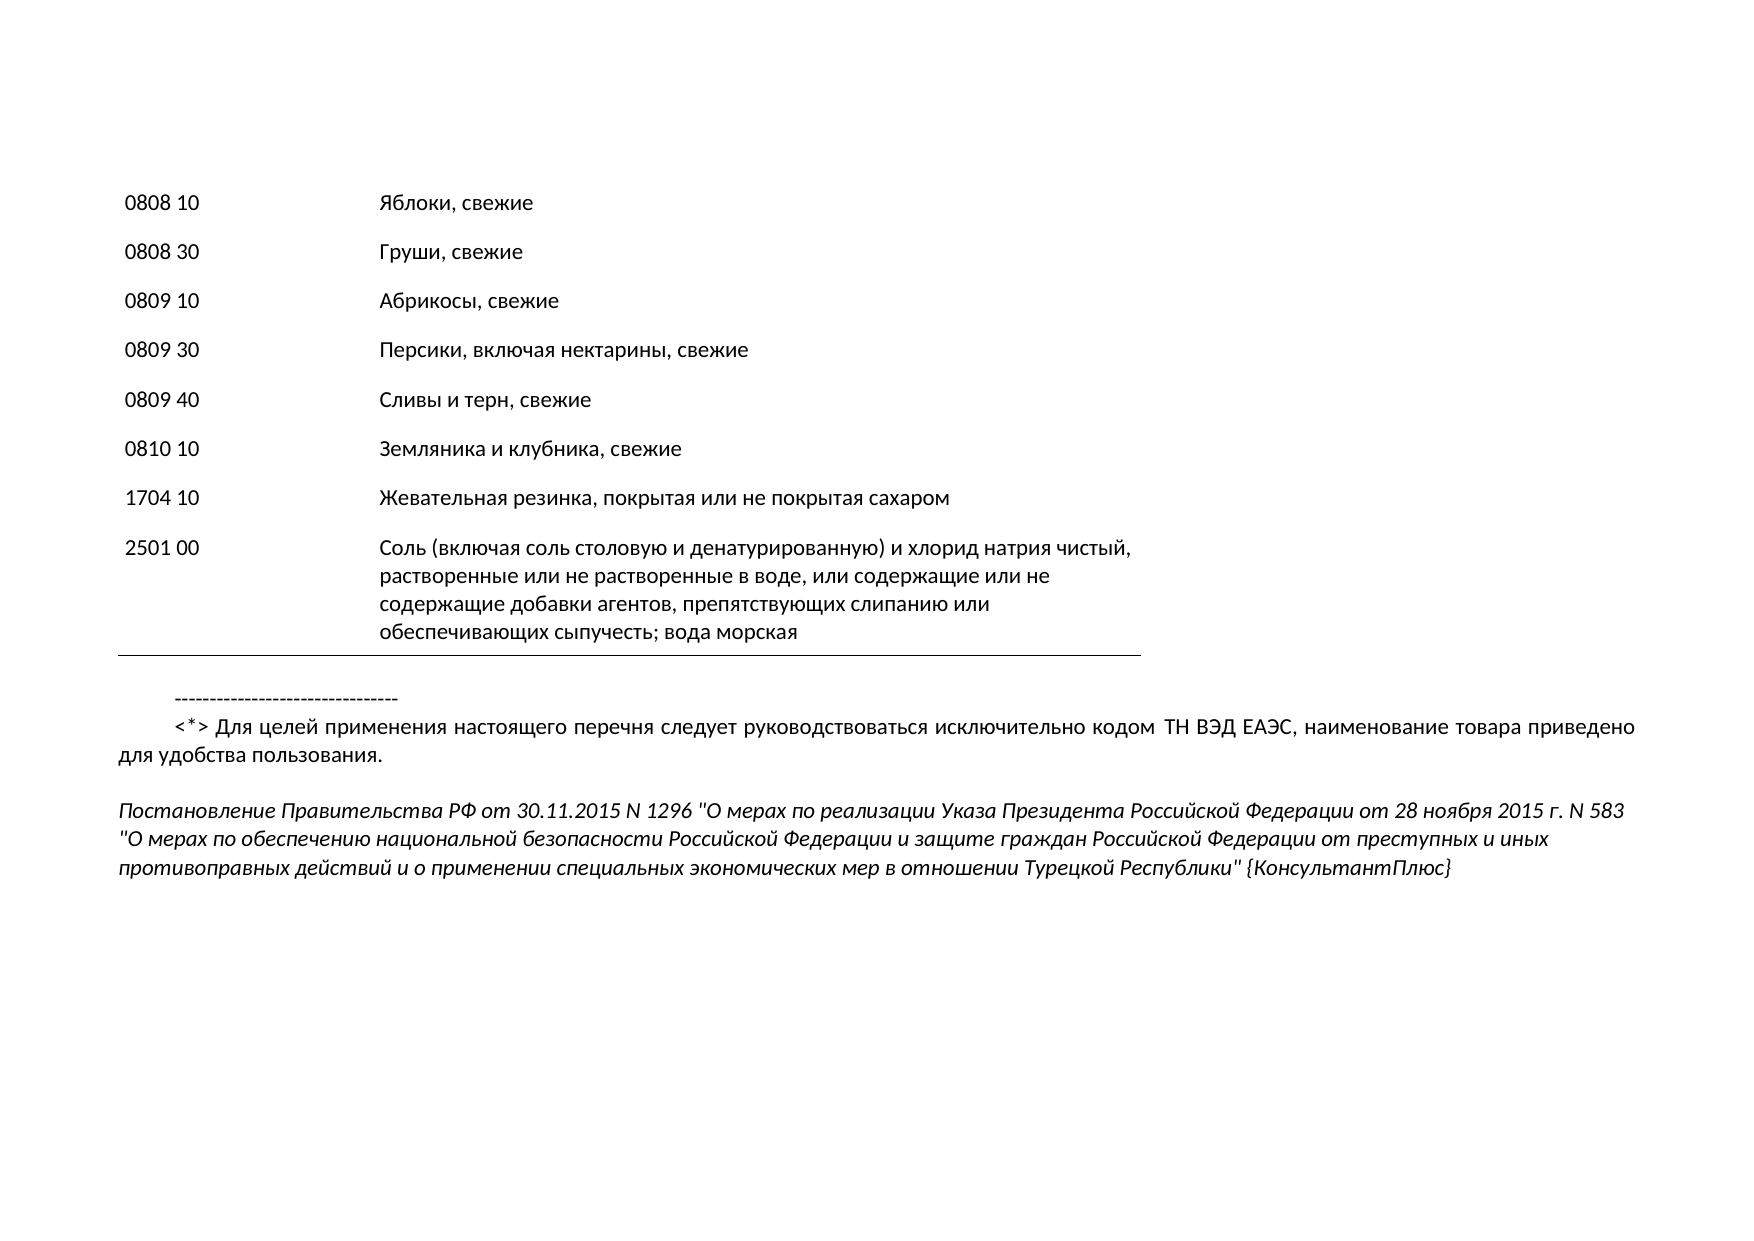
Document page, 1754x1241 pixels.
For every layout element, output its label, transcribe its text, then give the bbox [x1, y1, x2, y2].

table_cell 0808 10 [118, 177, 373, 226]
table_cell Соль (включая соль столовую и денатурированную) и хлорид натрия чистый, растворенные или не растворенные в воде, или содержащие или не содержащие добавки агентов, препятствующих слипанию или обеспечивающих сыпучесть; вода морская [373, 522, 1141, 655]
table_cell 0809 30 [118, 325, 373, 374]
table_cell Груши, свежие [373, 226, 1141, 276]
table_cell 0809 10 [118, 276, 373, 325]
table_cell Сливы и терн, свежие [373, 374, 1141, 423]
table_cell Яблоки, свежие [373, 177, 1141, 226]
table_cell 0808 30 [118, 226, 373, 276]
text -------------------------------- [118, 684, 1636, 712]
table_cell Персики, включая нектарины, свежие [373, 325, 1141, 374]
table_cell Жевательная резинка, покрытая или не покрытая сахаром [373, 473, 1141, 522]
text Постановление Правительства РФ от 30.11.2015 N 1296 "О мерах по реализации Указа Президента Российской Федерации от 28 ноября 2015 г. N 583 "О мерах по обеспечению национальной безопасности Российской Федерации и защите граждан Российской Федерации от преступных и иных противоправных действий и о применении специальных экономических мер в отношении Турецкой Республики" {КонсультантПлюс} [118, 768, 1636, 909]
table_cell 1704 10 [118, 473, 373, 522]
table_cell Абрикосы, свежие [373, 276, 1141, 325]
table_cell 0810 10 [118, 424, 373, 473]
table_cell 0809 40 [118, 374, 373, 423]
text <*> Для целей применения настоящего перечня следует руководствоваться исключительно кодом ТН ВЭД ЕАЭС, наименование товара приведено для удобства пользования. [118, 712, 1636, 768]
table_cell 2501 00 [118, 522, 373, 655]
table_cell Земляника и клубника, свежие [373, 424, 1141, 473]
